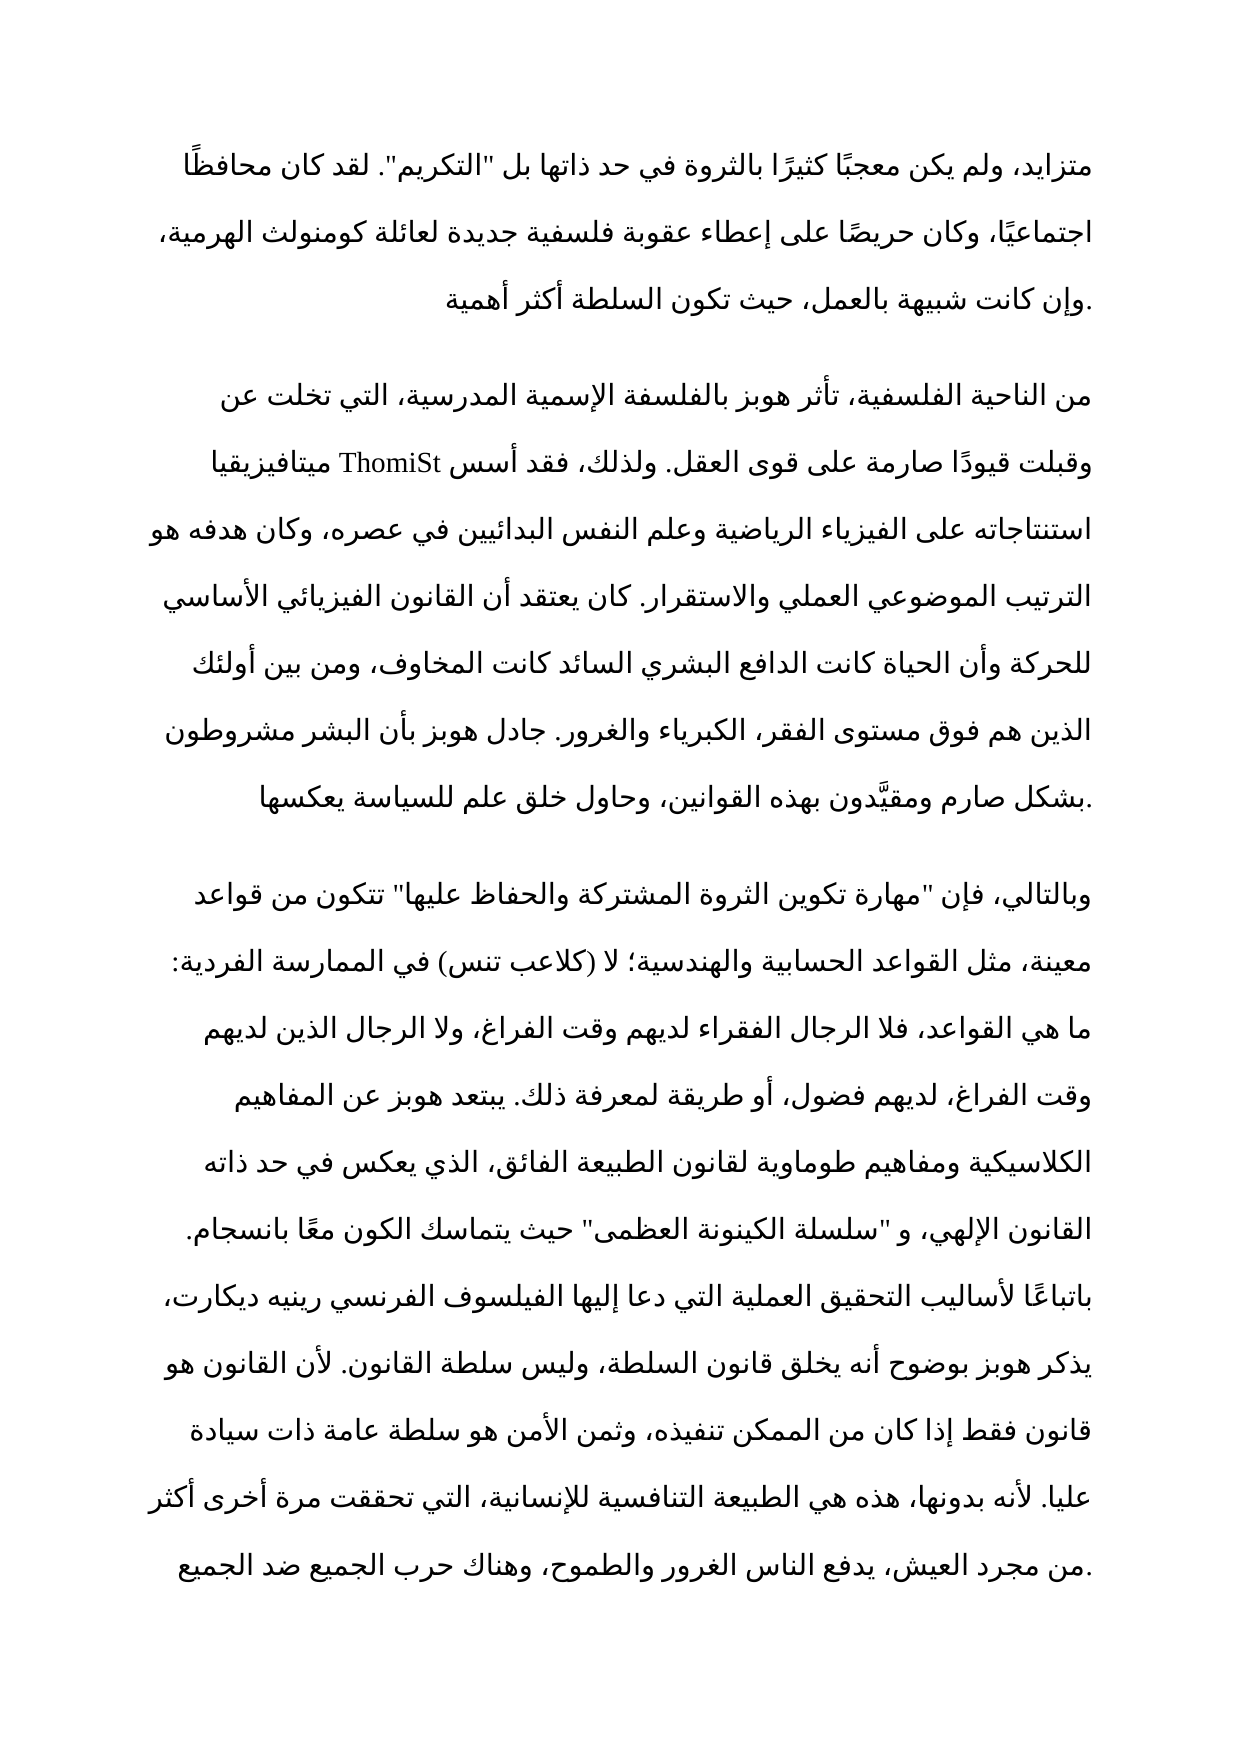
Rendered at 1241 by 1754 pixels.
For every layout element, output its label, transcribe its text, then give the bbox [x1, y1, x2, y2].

text من الناحية الفلسفية، تأثر هوبز بالفلسفة الإسمية المدرسية، التي تخلت عن ميتافيزيقيا ThomiSt وقبلت قيودًا صارمة على قوى العقل. ولذلك، فقد أسس استنتاجاته على الفيزياء الرياضية وعلم النفس البدائيين في عصره، وكان هدفه هو الترتيب الموضوعي العملي والاستقرار. كان يعتقد أن القانون الفيزيائي الأساسي للحركة وأن الحياة كانت الدافع البشري السائد كانت المخاوف، ومن بين أولئك الذين هم فوق مستوى الفقر، الكبرياء والغرور. جادل هوبز بأن البشر مشروطون بشكل صارم ومقيَّدون بهذه القوانين، وحاول خلق علم للسياسة يعكسها. [148, 378, 1093, 814]
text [148, 148, 1093, 315]
text وبالتالي، فإن "مهارة تكوين الثروة المشتركة والحفاظ عليها" تتكون من قواعد معينة، مثل القواعد الحسابية والهندسية؛ لا (كلاعب تنس) في الممارسة الفردية: ما هي القواعد، فلا الرجال الفقراء لديهم وقت الفراغ، ولا الرجال الذين لديهم وقت الفراغ، لديهم فضول، أو طريقة لمعرفة ذلك. يبتعد هوبز عن المفاهيم الكلاسيكية ومفاهيم طوماوية لقانون الطبيعة الفائق، الذي يعكس في حد ذاته القانون الإلهي، و "سلسلة الكينونة العظمى" حيث يتماسك الكون معًا بانسجام. باتباعًا لأساليب التحقيق العملية التي دعا إليها الفيلسوف الفرنسي رينيه ديكارت، يذكر هوبز بوضوح أنه يخلق قانون السلطة، وليس سلطة القانون. لأن القانون هو قانون فقط إذا كان من الممكن تنفيذه، وثمن الأمن هو سلطة عامة ذات سيادة عليا. لأنه بدونها، هذه هي الطبيعة التنافسية للإنسانية، التي تحققت مرة أخرى أكثر من مجرد العيش، يدفع الناس الغرور والطموح، وهناك حرب الجميع ضد الجميع. [148, 877, 1093, 1581]
